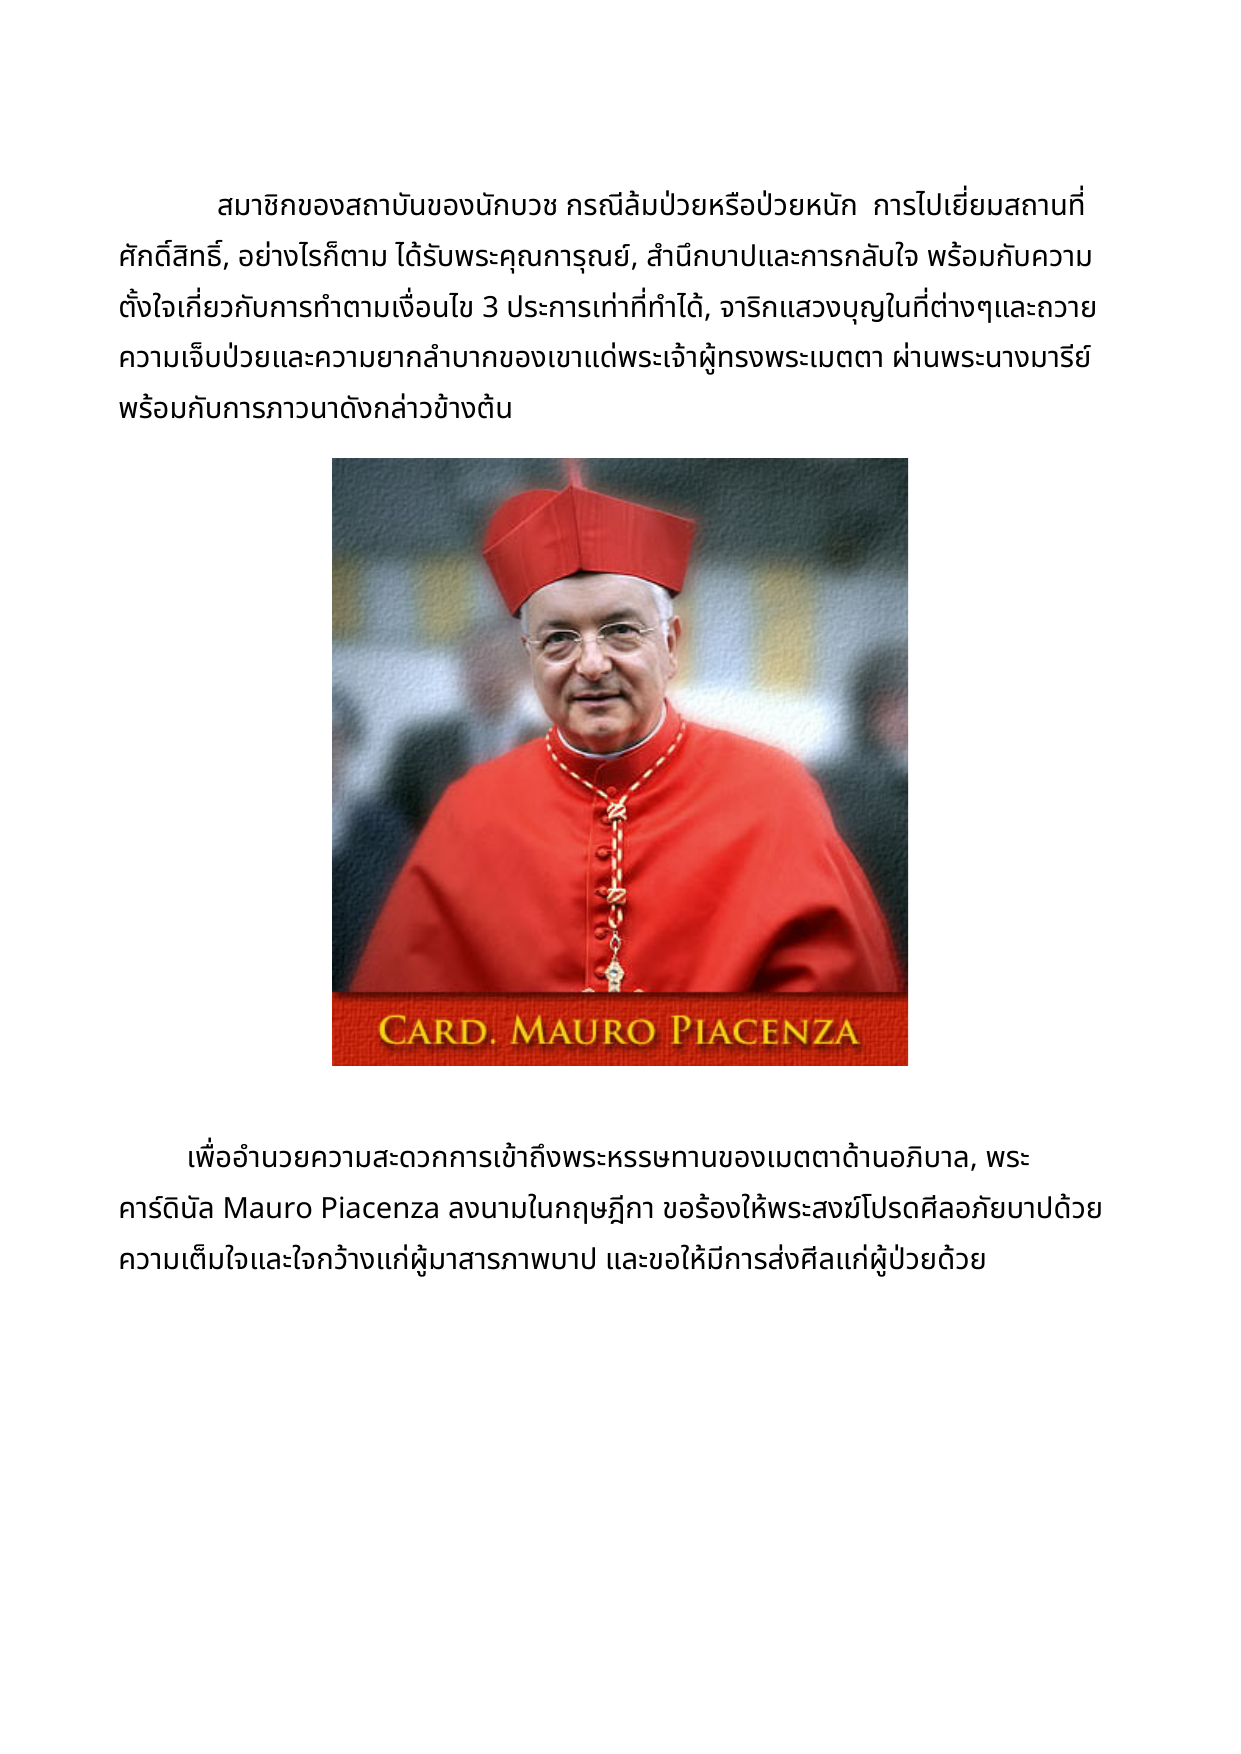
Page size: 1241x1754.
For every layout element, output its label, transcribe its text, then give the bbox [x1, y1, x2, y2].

text สมาชิกของสถาบันของนักบวช กรณีล้มป่วยหรือป่วยหนัก การไปเยี่ยมสถานที่ศักดิ์สิทธิ์, อย่างไรก็ตาม ได้รับพระคุณการุณย์, สำนึกบาปและการกลับใจ พร้อมกับความตั้งใจเกี่ยวกับการทำตามเงื่อนไข 3 ประการเท่าที่ทำได้, จาริกแสวงบุญในที่ต่างๆและถวายความเจ็บป่วยและความยากลำบากของเขาแด่พระเจ้าผู้ทรงพระเมตตา ผ่านพระนางมารีย์พร้อมกับการภาวนาดังกล่าวข้างต้น [118, 184, 1122, 432]
picture [332, 458, 909, 1066]
text เพื่ออำนวยความสะดวกการเข้าถึงพระหรรษทานของเมตตาด้านอภิบาล, พระคาร์ดินัล Mauro Piacenza ลงนามในกฤษฎีกา ขอร้องให้พระสงฆ์โปรดศีลอภัยบาปด้วยความเต็มใจและใจกว้างแก่ผู้มาสารภาพบาป และขอให้มีการส่งศีลแก่ผู้ป่วยด้วย [118, 1090, 1122, 1282]
